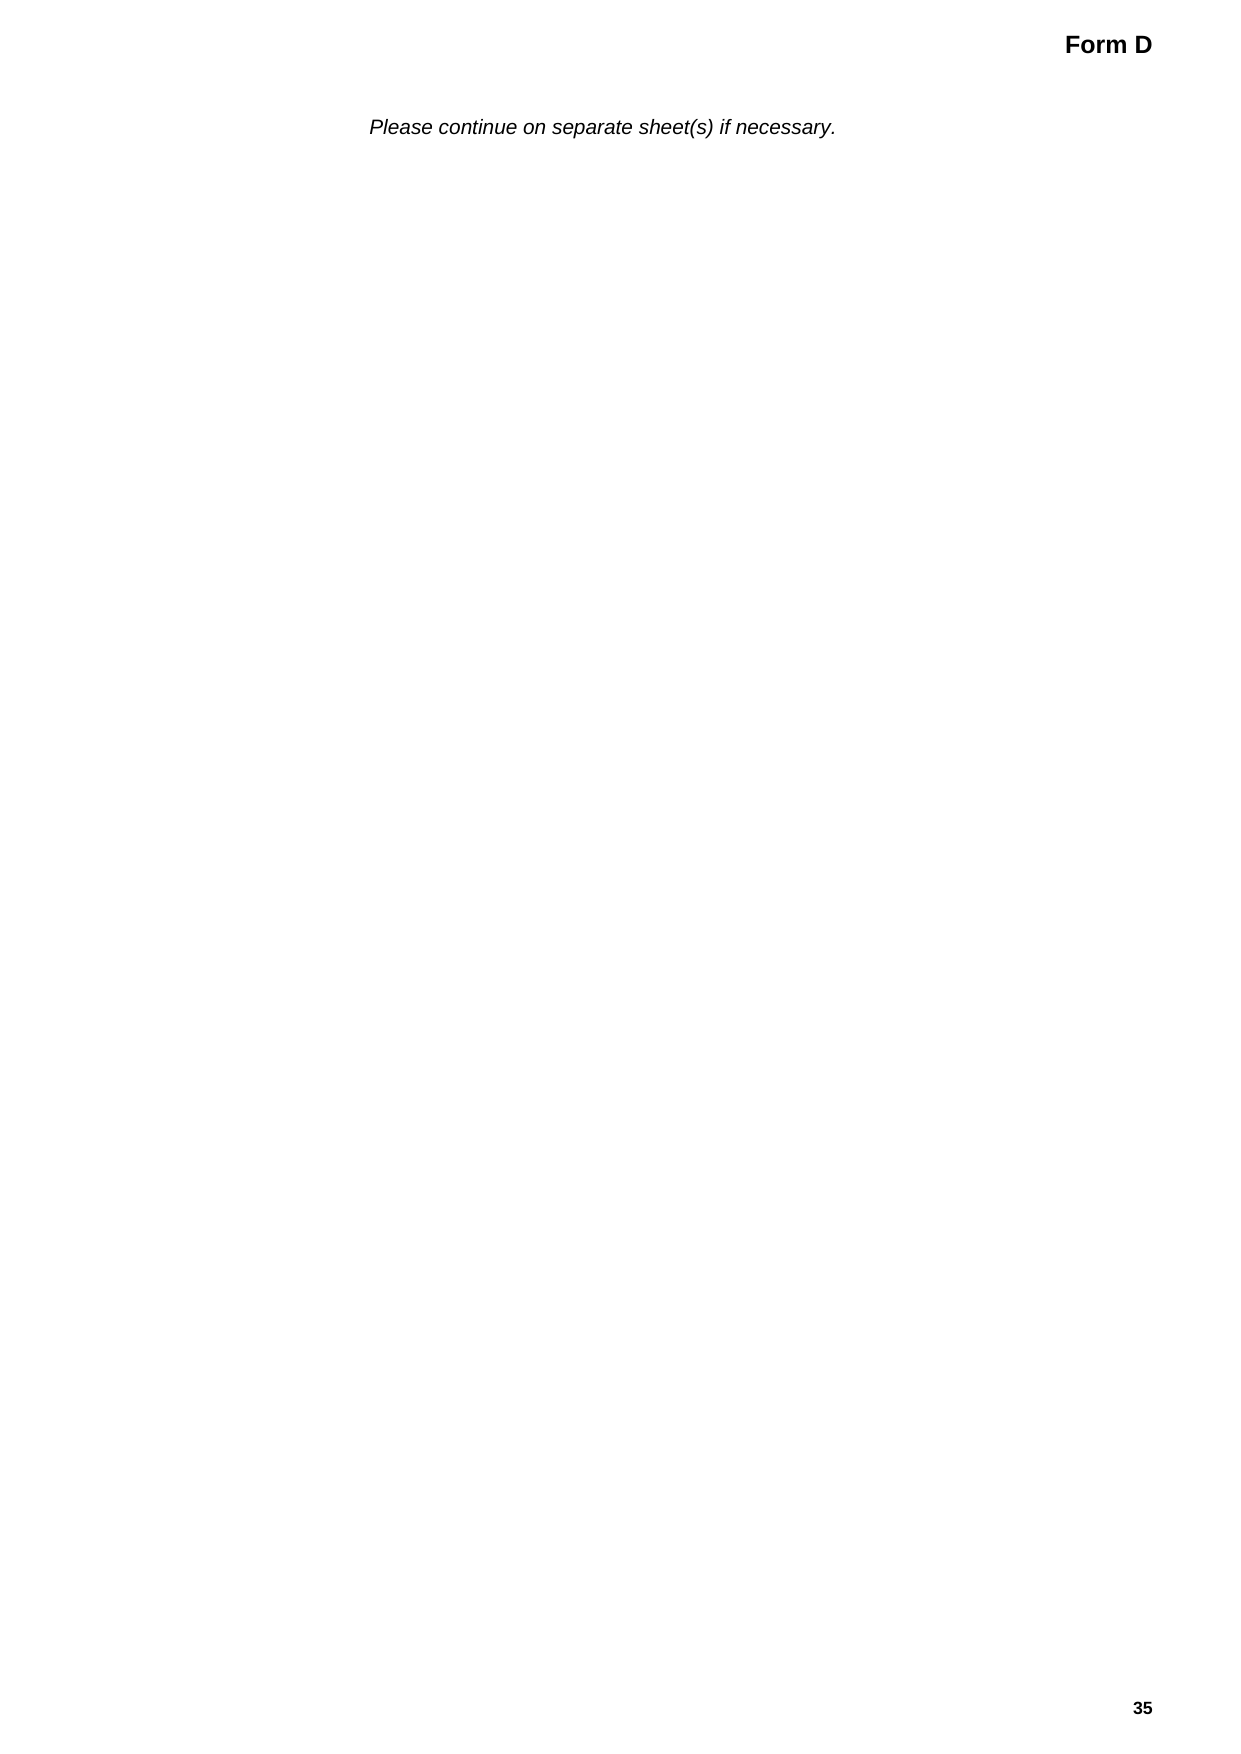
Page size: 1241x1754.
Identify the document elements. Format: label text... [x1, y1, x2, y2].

text Please continue on separate sheet(s) if necessary. [65, 115, 1143, 139]
